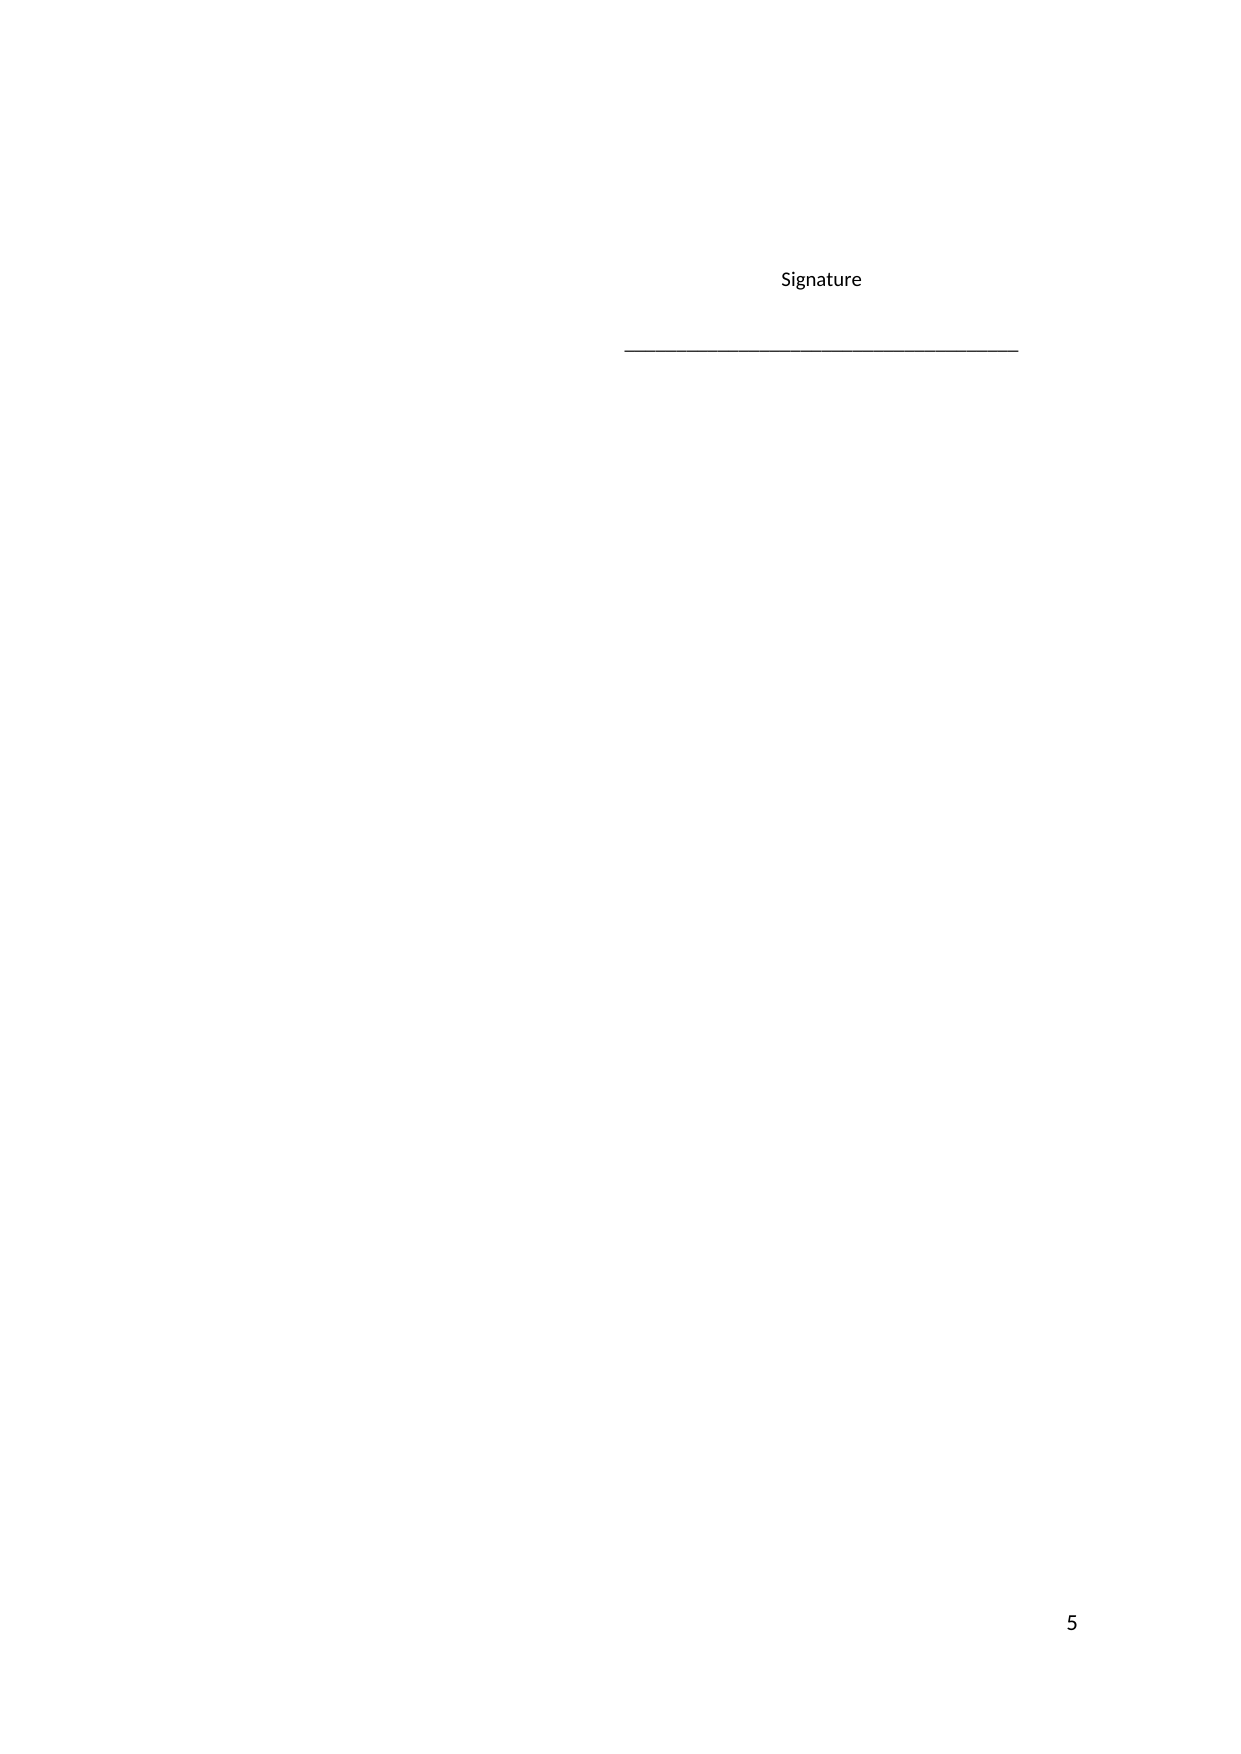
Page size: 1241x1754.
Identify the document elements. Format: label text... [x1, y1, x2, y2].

text ______________________________________ [605, 329, 1038, 354]
text Signature [605, 266, 1038, 291]
